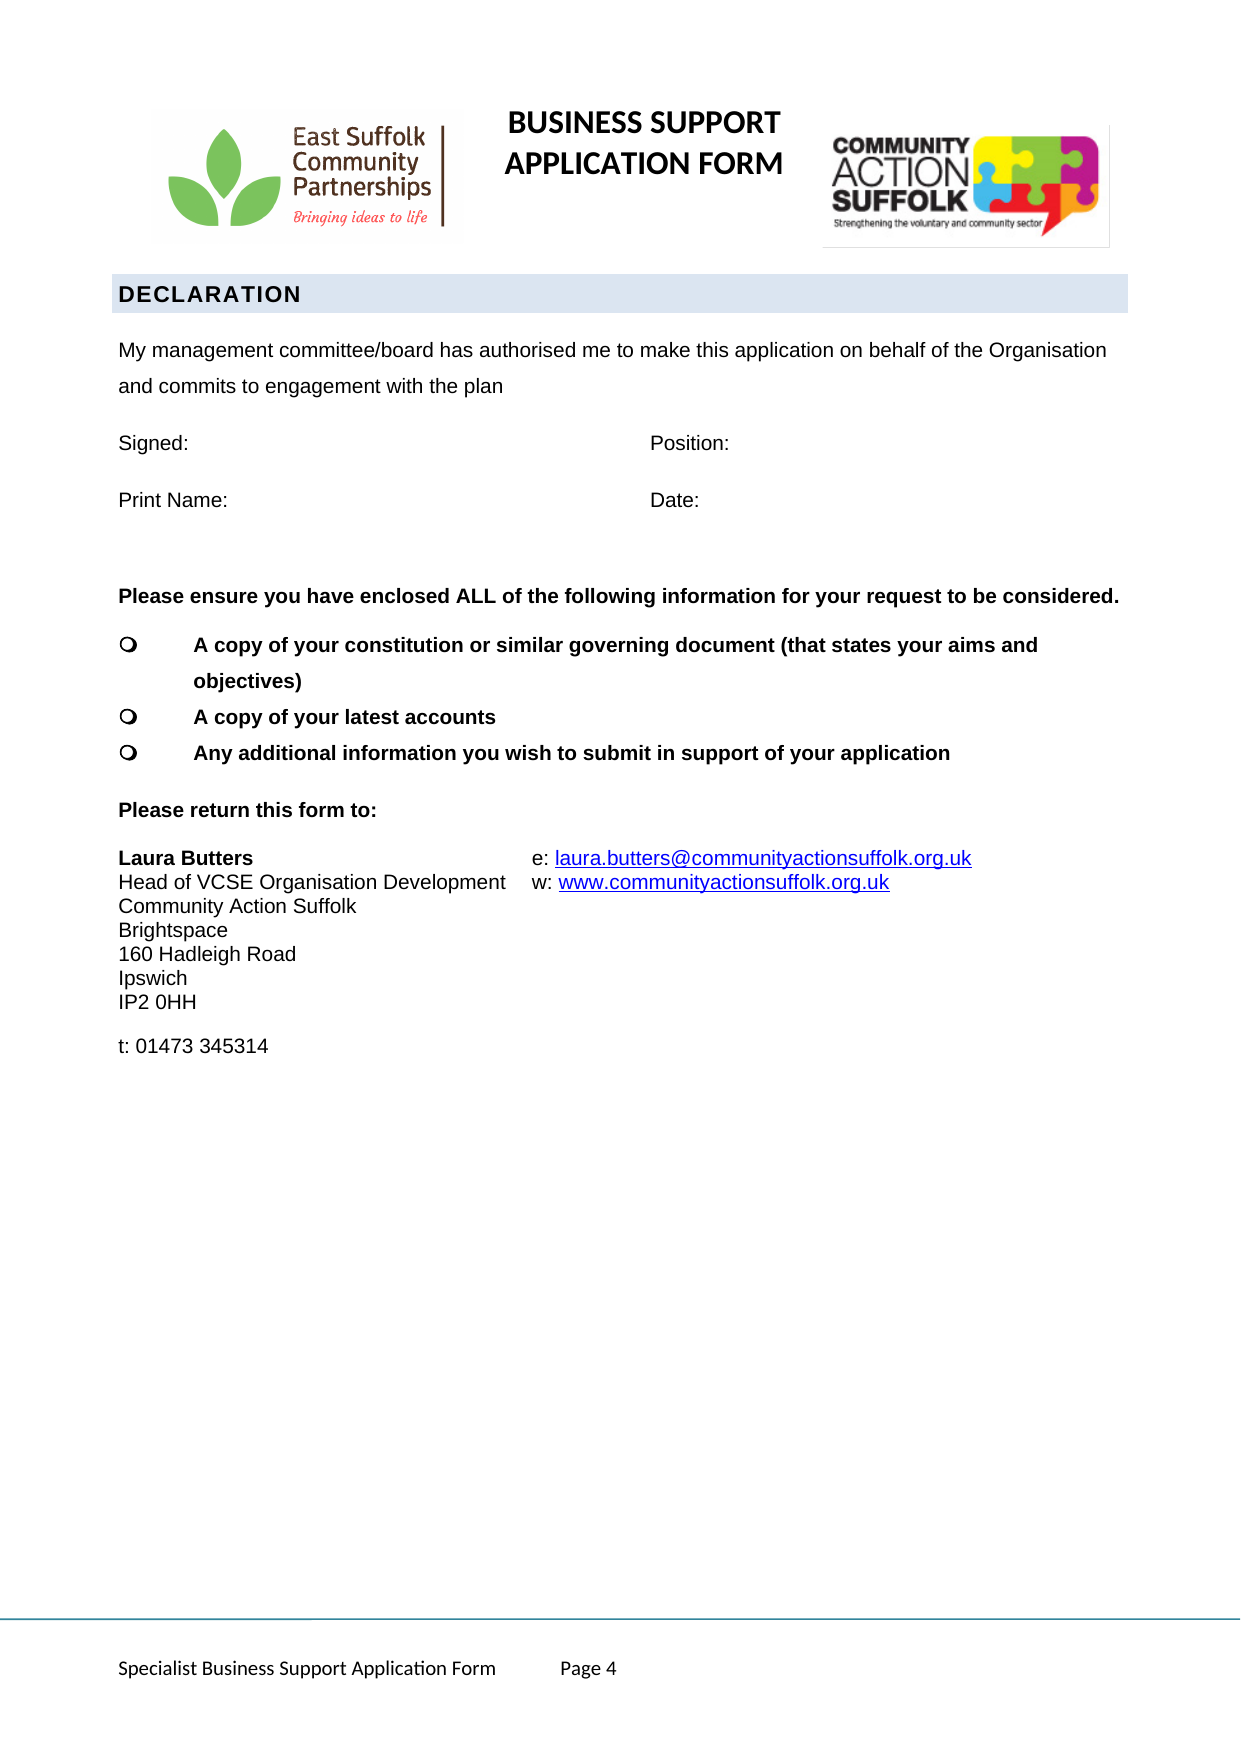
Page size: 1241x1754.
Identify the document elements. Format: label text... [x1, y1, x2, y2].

list A copy of your latest accounts [118, 704, 1122, 728]
list A copy of your constitution or similar governing document (that states your aims and objectives) [118, 632, 1122, 692]
subtitle Declaration [118, 281, 1122, 307]
text t: 01473 345314 [118, 1034, 1122, 1058]
list Any additional information you wish to submit in support of your application [118, 741, 1122, 764]
text Brightspace 160 Hadleigh Road Ipswich IP2 0HH [118, 918, 1122, 1013]
text Laura Butters e: laura.butters@communityactionsuffolk.org.uk [118, 846, 1122, 870]
text My management committee/board has authorised me to make this application on behalf of the Organisation and commits to engagement with the plan [118, 338, 1122, 398]
text Please ensure you have enclosed ALL of the following information for your request to be considered. [118, 584, 1122, 608]
picture [822, 125, 1111, 249]
text Head of VCSE Organisation Development w: www.communityactionsuffolk.org.uk [118, 870, 1122, 894]
text Please return this form to: [118, 797, 1122, 821]
text Signed: Position: [118, 431, 1122, 455]
picture [151, 109, 464, 244]
text Community Action Suffolk [118, 894, 1122, 918]
text Print Name: Date: [118, 487, 1122, 511]
